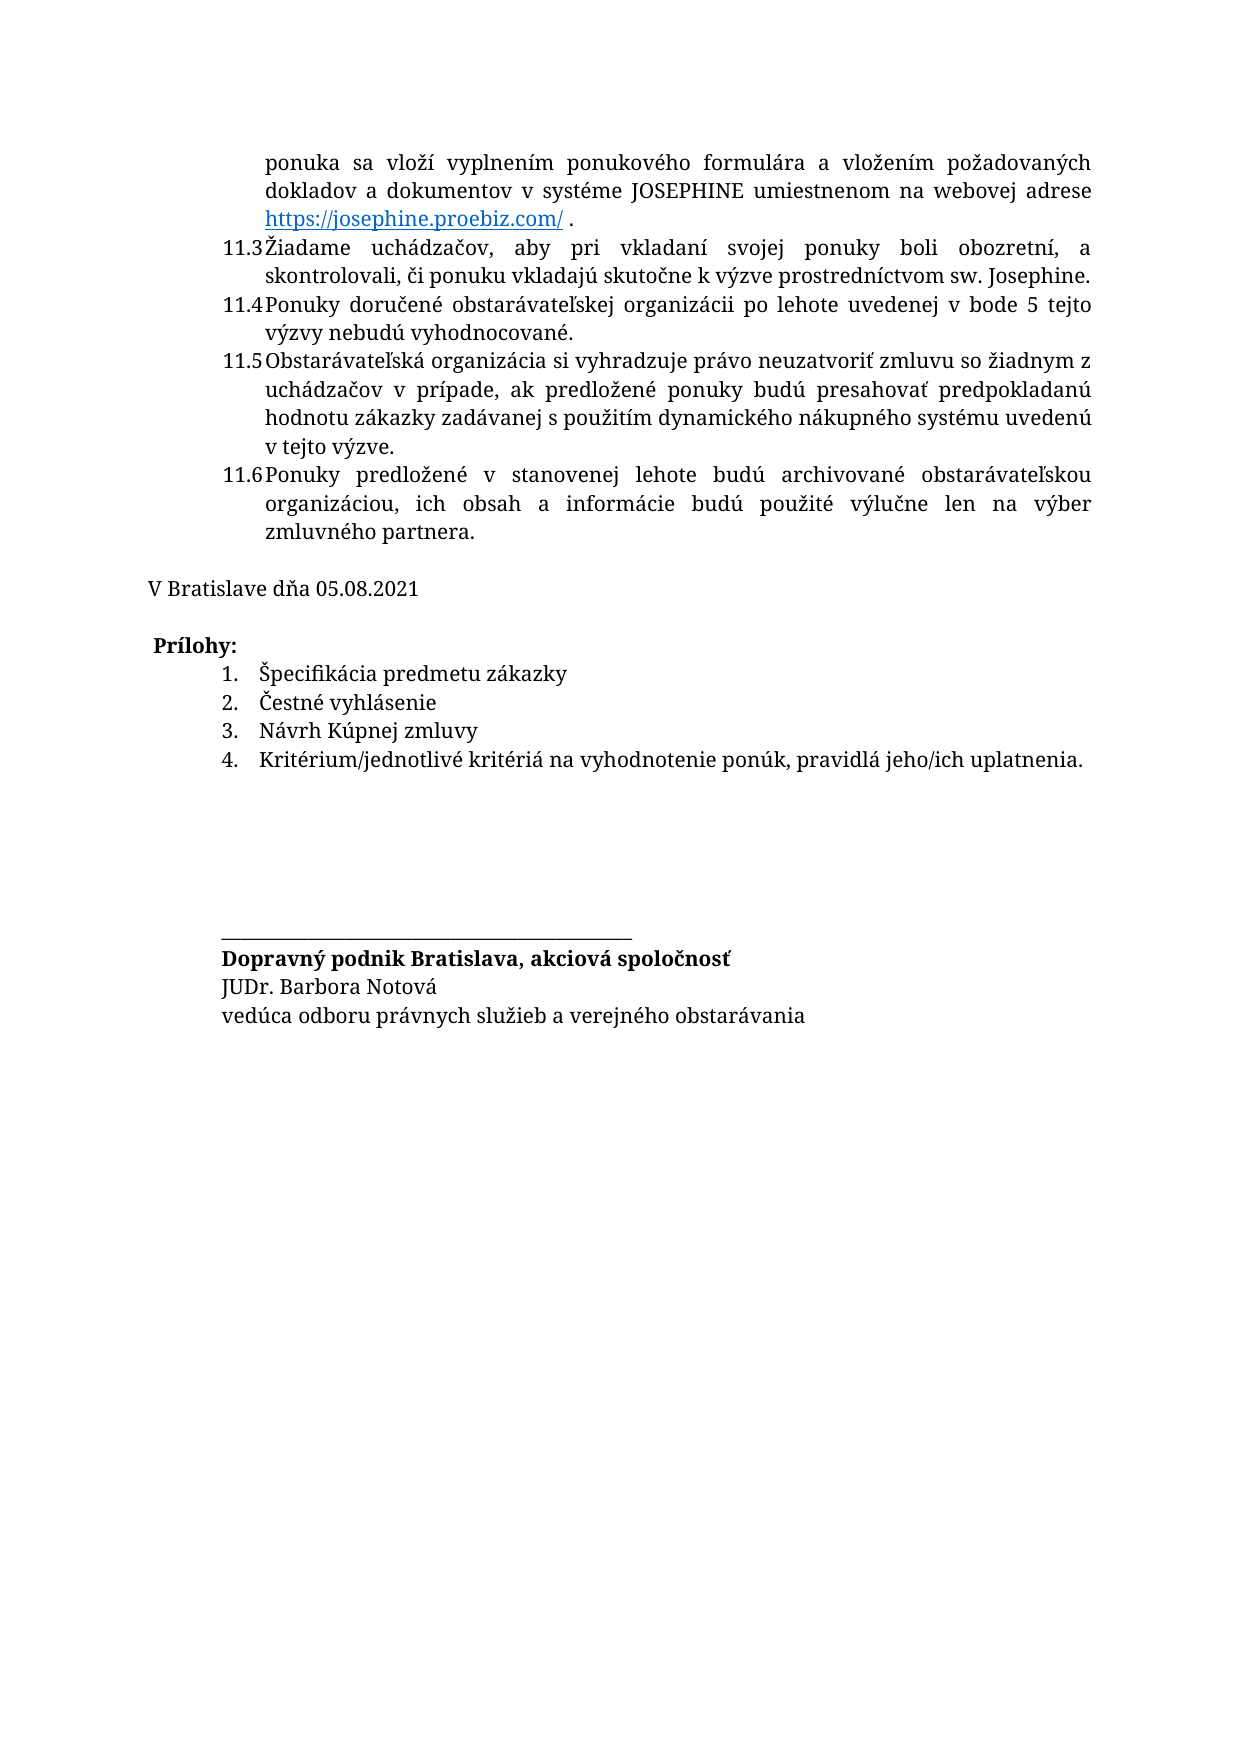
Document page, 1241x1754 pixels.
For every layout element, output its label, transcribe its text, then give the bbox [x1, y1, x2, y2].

list Návrh Kúpnej zmluvy [221, 716, 1093, 745]
text JUDr. Barbora Notová [148, 972, 1093, 1001]
list Ponuky doručené obstarávateľskej organizácii po lehote uvedenej v bode 5 tejto výzvy nebudú vyhodnocované. [223, 290, 1093, 347]
text V Bratislave dňa 05.08.2021 [148, 574, 1093, 603]
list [223, 148, 1093, 233]
text Prílohy: [148, 631, 1093, 659]
list Kritérium/jednotlivé kritériá na vyhodnotenie ponúk, pravidlá jeho/ich uplatnenia. [221, 745, 1093, 773]
list Čestné vyhlásenie [221, 688, 1093, 716]
list Obstarávateľská organizácia si vyhradzuje právo neuzatvoriť zmluvu so žiadnym z uchádzačov v prípade, ak predložené ponuky budú presahovať predpokladanú hodnotu zákazky zadávanej s použitím dynamického nákupného systému uvedenú v tejto výzve. [223, 347, 1093, 460]
list Špecifikácia predmetu zákazky [221, 659, 1093, 688]
text Dopravný podnik Bratislava, akciová spoločnosť [148, 944, 1093, 972]
list Ponuky predložené v stanovenej lehote budú archivované obstarávateľskou organizáciou, ich obsah a informácie budú použité výlučne len na výber zmluvného partnera. [223, 460, 1093, 546]
text ___________________________________________ [148, 915, 1093, 944]
text vedúca odboru právnych služieb a verejného obstarávania [148, 1001, 1093, 1029]
list Žiadame uchádzačov, aby pri vkladaní svojej ponuky boli obozretní, a skontrolovali, či ponuku vkladajú skutočne k výzve prostredníctvom sw. Josephine. [223, 233, 1093, 290]
